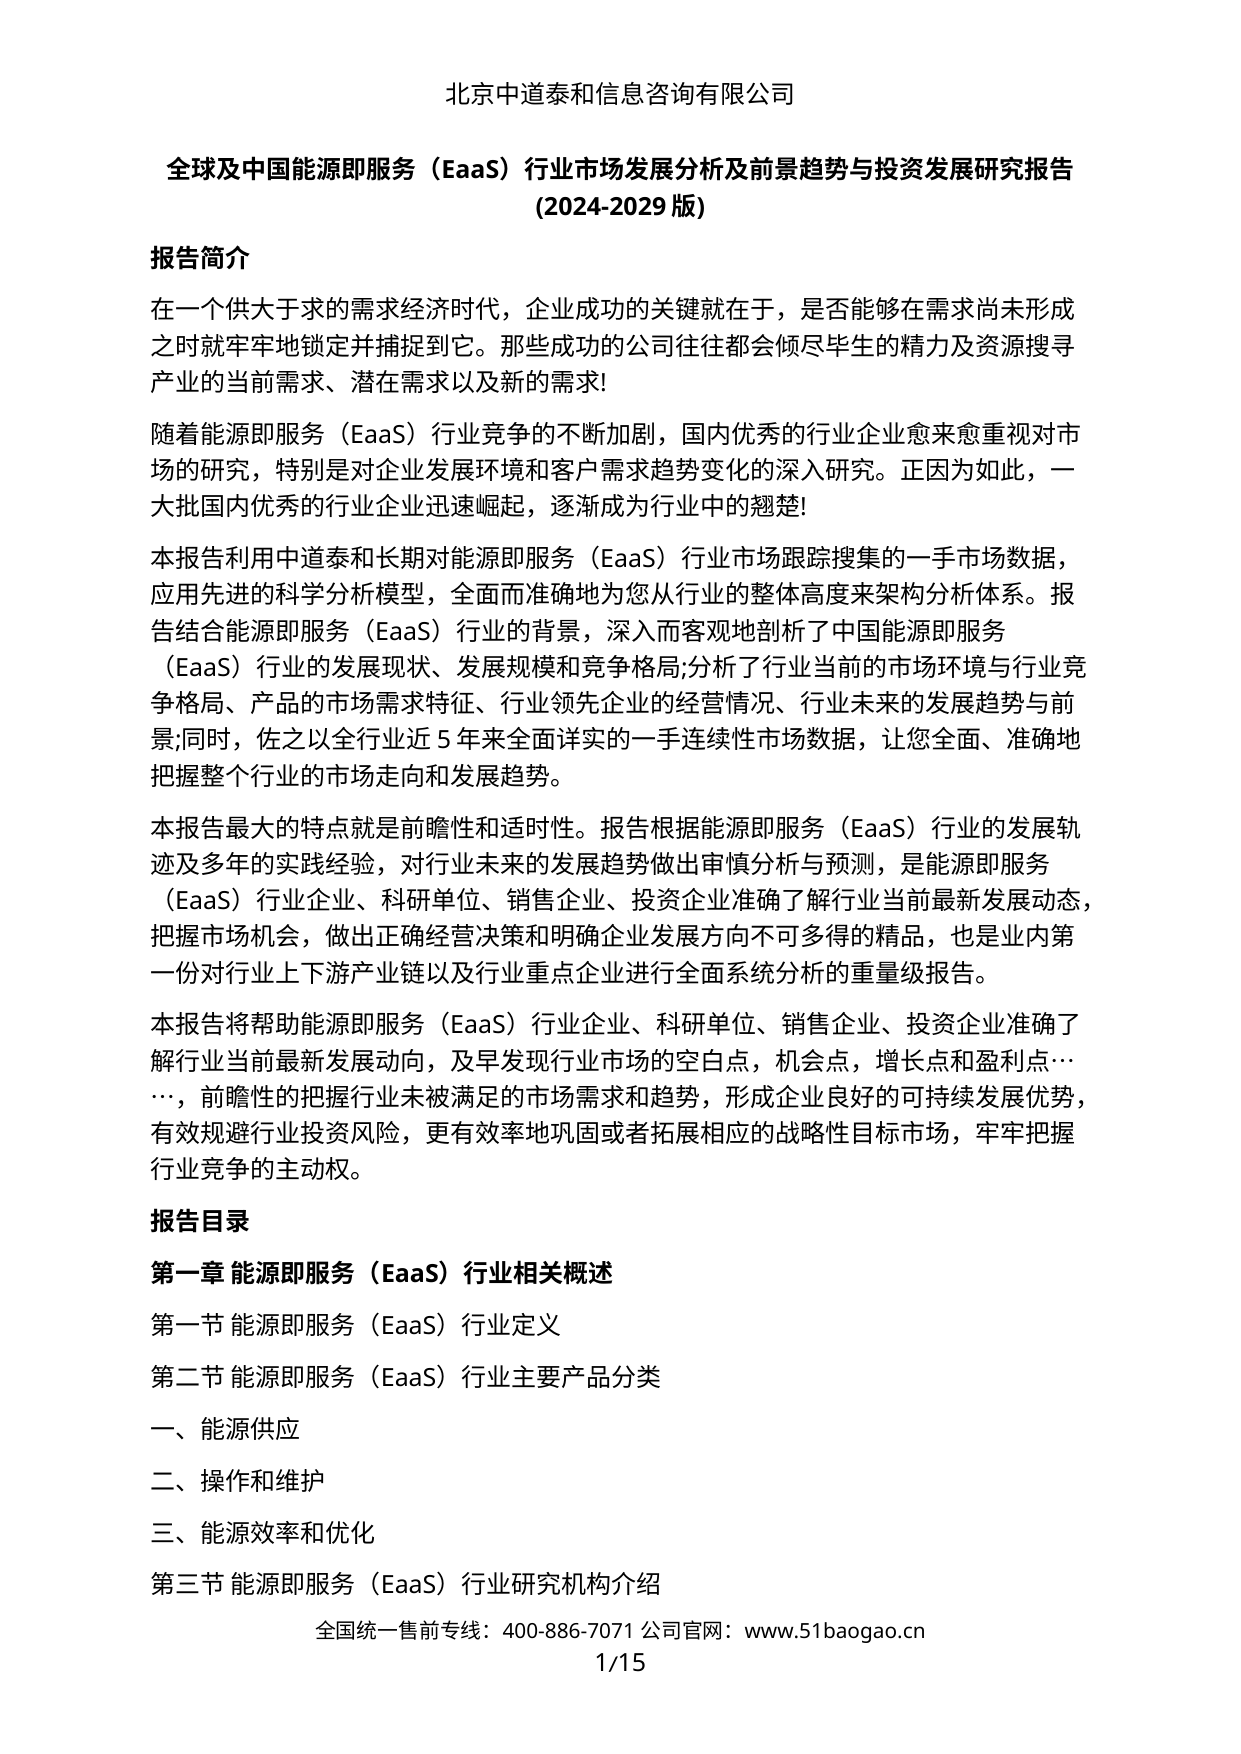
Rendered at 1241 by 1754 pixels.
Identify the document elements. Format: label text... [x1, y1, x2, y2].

text 报告简介 [150, 238, 1090, 274]
text 本报告最大的特点就是前瞻性和适时性。报告根据能源即服务（EaaS）行业的发展轨迹及多年的实践经验，对行业未来的发展趋势做出审慎分析与预测，是能源即服务（EaaS）行业企业、科研单位、销售企业、投资企业准确了解行业当前最新发展动态，把握市场机会，做出正确经营决策和明确企业发展方向不可多得的精品，也是业内第一份对行业上下游产业链以及行业重点企业进行全面系统分析的重量级报告。 [150, 808, 1090, 989]
text 本报告将帮助能源即服务（EaaS）行业企业、科研单位、销售企业、投资企业准确了解行业当前最新发展动向，及早发现行业市场的空白点，机会点，增长点和盈利点……，前瞻性的把握行业未被满足的市场需求和趋势，形成企业良好的可持续发展优势，有效规避行业投资风险，更有效率地巩固或者拓展相应的战略性目标市场，牢牢把握行业竞争的主动权。 [150, 1005, 1090, 1186]
text 三、能源效率和优化 [150, 1513, 1090, 1549]
text 第二节 能源即服务（EaaS）行业主要产品分类 [150, 1357, 1090, 1394]
text 第三节 能源即服务（EaaS）行业研究机构介绍 [150, 1565, 1090, 1601]
text 第一节 能源即服务（EaaS）行业定义 [150, 1306, 1090, 1342]
text 本报告利用中道泰和长期对能源即服务（EaaS）行业市场跟踪搜集的一手市场数据，应用先进的科学分析模型，全面而准确地为您从行业的整体高度来架构分析体系。报告结合能源即服务（EaaS）行业的背景，深入而客观地剖析了中国能源即服务（EaaS）行业的发展现状、发展规模和竞争格局;分析了行业当前的市场环境与行业竞争格局、产品的市场需求特征、行业领先企业的经营情况、行业未来的发展趋势与前景;同时，佐之以全行业近5年来全面详实的一手连续性市场数据，让您全面、准确地把握整个行业的市场走向和发展趋势。 [150, 539, 1090, 792]
text 在一个供大于求的需求经济时代，企业成功的关键就在于，是否能够在需求尚未形成之时就牢牢地锁定并捕捉到它。那些成功的公司往往都会倾尽毕生的精力及资源搜寻产业的当前需求、潜在需求以及新的需求! [150, 290, 1090, 399]
text 二、操作和维护 [150, 1461, 1090, 1497]
text 随着能源即服务（EaaS）行业竞争的不断加剧，国内优秀的行业企业愈来愈重视对市场的研究，特别是对企业发展环境和客户需求趋势变化的深入研究。正因为如此，一大批国内优秀的行业企业迅速崛起，逐渐成为行业中的翘楚! [150, 414, 1090, 523]
text 一、能源供应 [150, 1409, 1090, 1446]
text 第一章 能源即服务（EaaS）行业相关概述 [150, 1254, 1090, 1290]
text 报告目录 [150, 1202, 1090, 1238]
text 全球及中国能源即服务（EaaS）行业市场发展分析及前景趋势与投资发展研究报告(2024-2029版) [150, 150, 1090, 222]
